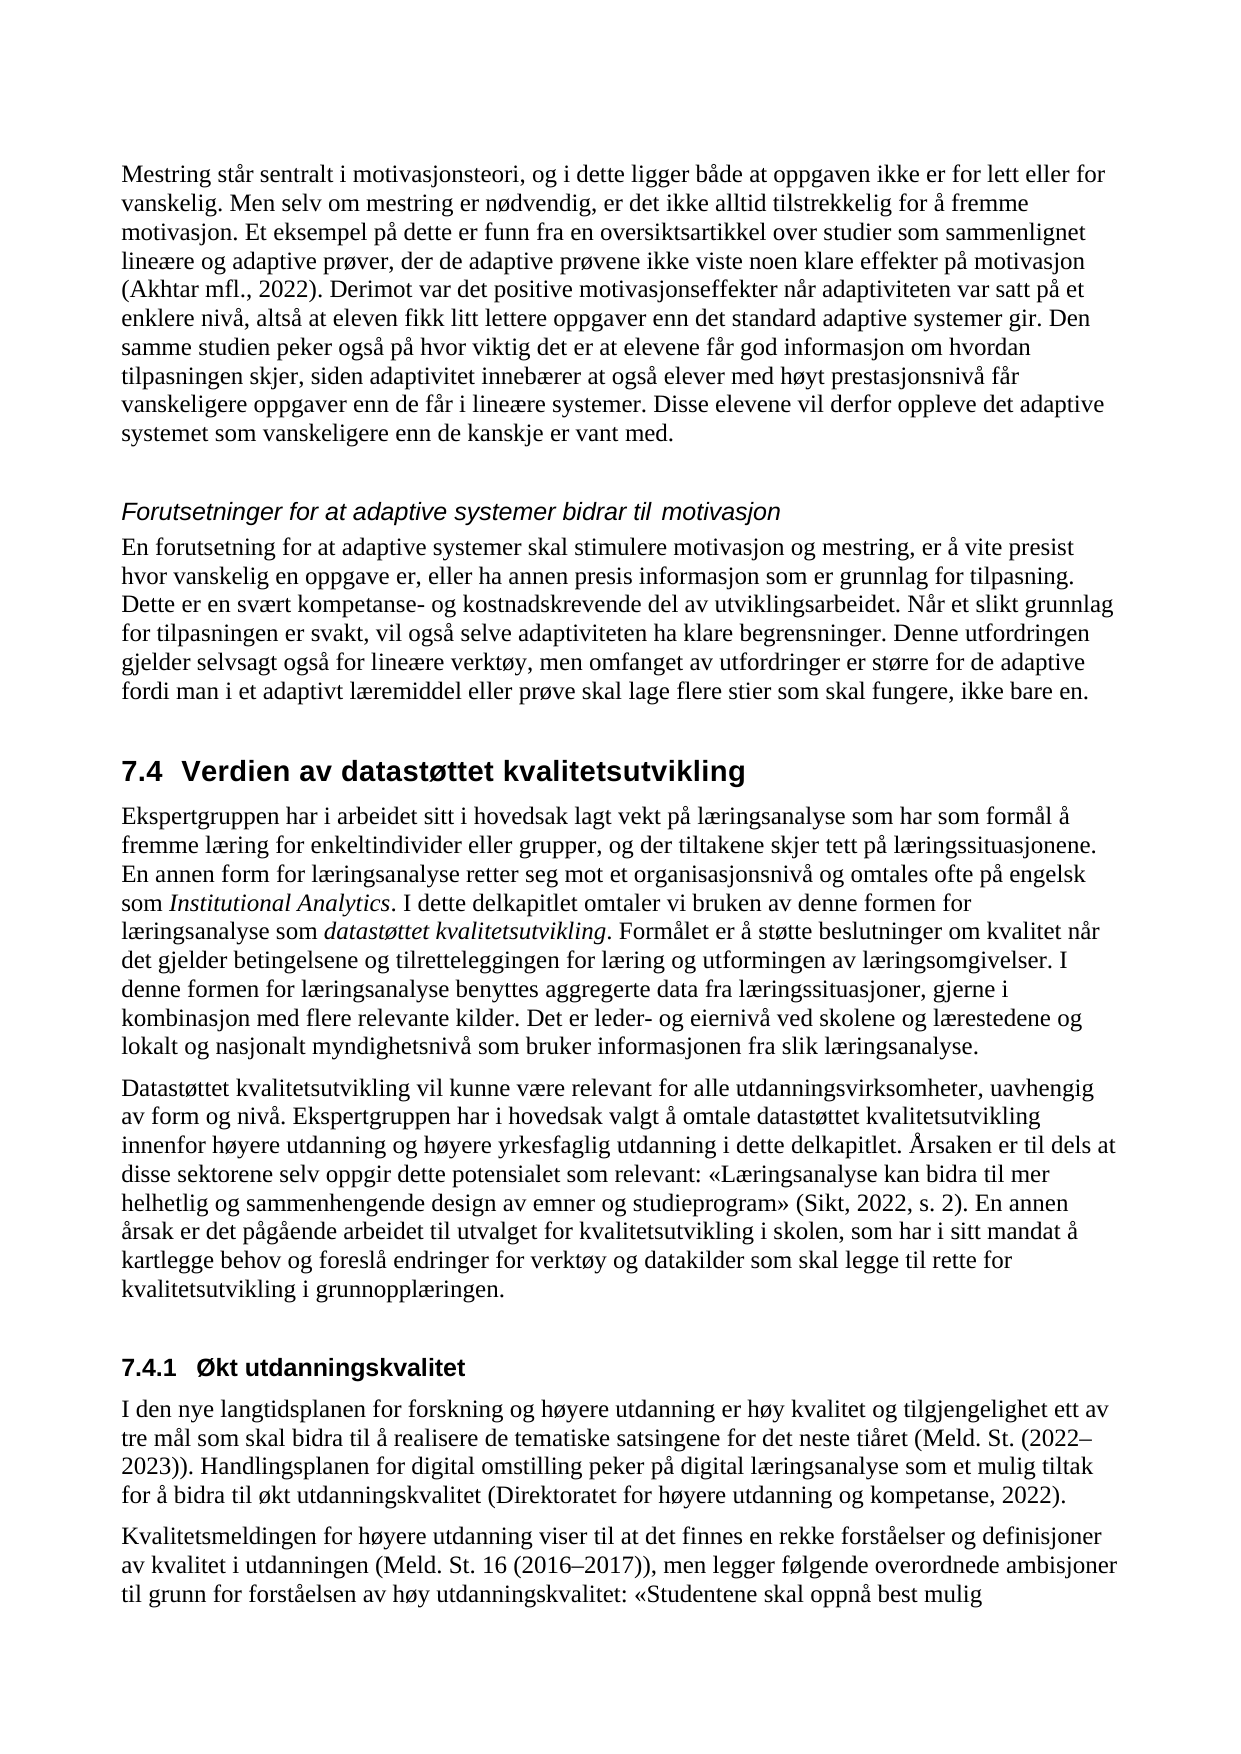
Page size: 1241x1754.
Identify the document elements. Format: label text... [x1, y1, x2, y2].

text Mestring står sentralt i motivasjonsteori, og i dette ligger både at oppgaven ikke er for lett eller for vanskelig. Men selv om mestring er nødvendig, er det ikke alltid tilstrekkelig for å fremme motivasjon. Et eksempel på dette er funn fra en oversiktsartikkel over studier som sammenlignet lineære og adaptive prøver, der de adaptive prøvene ikke viste noen klare effekter på motivasjon (Akhtar mfl., 2022). Derimot var det positive motivasjonseffekter når adaptiviteten var satt på et enklere nivå, altså at eleven fikk litt lettere oppgaver enn det standard adaptive systemer gir. Den samme studien peker også på hvor viktig det er at elevene får god informasjon om hvordan tilpasningen skjer, siden adaptivitet innebærer at også elever med høyt prestasjonsnivå får vanskeligere oppgaver enn de får i lineære systemer. Disse elevene vil derfor oppleve det adaptive systemet som vanskeligere enn de kanskje er vant med. [121, 159, 1119, 447]
text Ekspertgruppen har i arbeidet sitt i hovedsak lagt vekt på læringsanalyse som har som formål å fremme læring for enkeltindivider eller grupper, og der tiltakene skjer tett på læringssituasjonene. En annen form for læringsanalyse retter seg mot et organisasjonsnivå og omtales ofte på engelsk som Institutional Analytics. I dette delkapitlet omtaler vi bruken av denne formen for læringsanalyse som datastøttet kvalitetsutvikling. Formålet er å støtte beslutninger om kvalitet når det gjelder betingelsene og tilretteleggingen for læring og utformingen av læringsomgivelser. I denne formen for læringsanalyse benyttes aggregerte data fra læringssituasjoner, gjerne i kombinasjon med flere relevante kilder. Det er leder- og eiernivå ved skolene og lærestedene og lokalt og nasjonalt myndighetsnivå som bruker informasjonen fra slik læringsanalyse. [121, 801, 1119, 1060]
subtitle Økt utdanningskvalitet [121, 1353, 1119, 1381]
text Datastøttet kvalitetsutvikling vil kunne være relevant for alle utdanningsvirksomheter, uavhengig av form og nivå. Ekspertgruppen har i hovedsak valgt å omtale datastøttet kvalitetsutvikling innenfor høyere utdanning og høyere yrkesfaglig utdanning i dette delkapitlet. Årsaken er til dels at disse sektorene selv oppgir dette potensialet som relevant: «Læringsanalyse kan bidra til mer helhetlig og sammenhengende design av emner og studieprogram» (Sikt, 2022, s. 2). En annen årsak er det pågående arbeidet til utvalget for kvalitetsutvikling i skolen, som har i sitt mandat å kartlegge behov og foreslå endringer for verktøy og datakilder som skal legge til rette for kvalitetsutvikling i grunnopplæringen. [121, 1073, 1119, 1303]
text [121, 1521, 1119, 1608]
text En forutsetning for at adaptive systemer skal stimulere motivasjon og mestring, er å vite presist hvor vanskelig en oppgave er, eller ha annen presis informasjon som er grunnlag for tilpasning. Dette er en svært kompetanse- og kostnadskrevende del av utviklingsarbeidet. Når et slikt grunnlag for tilpasningen er svakt, vil også selve adaptiviteten ha klare begrensninger. Denne utfordringen gjelder selvsagt også for lineære verktøy, men omfanget av utfordringer er større for de adaptive fordi man i et adaptivt læremiddel eller prøve skal lage flere stier som skal fungere, ikke bare en. [121, 532, 1119, 704]
subtitle Verdien av datastøttet kvalitetsutvikling [121, 754, 1119, 788]
text Forutsetninger for at adaptive systemer bidrar til motivasjon [121, 497, 1119, 526]
text I den nye langtidsplanen for forskning og høyere utdanning er høy kvalitet og tilgjengelighet ett av tre mål som skal bidra til å realisere de tematiske satsingene for det neste tiåret (Meld. St. (2022–2023)). Handlingsplanen for digital omstilling peker på digital læringsanalyse som et mulig tiltak for å bidra til økt utdanningskvalitet (Direktoratet for høyere utdanning og kompetanse, 2022). [121, 1394, 1119, 1509]
